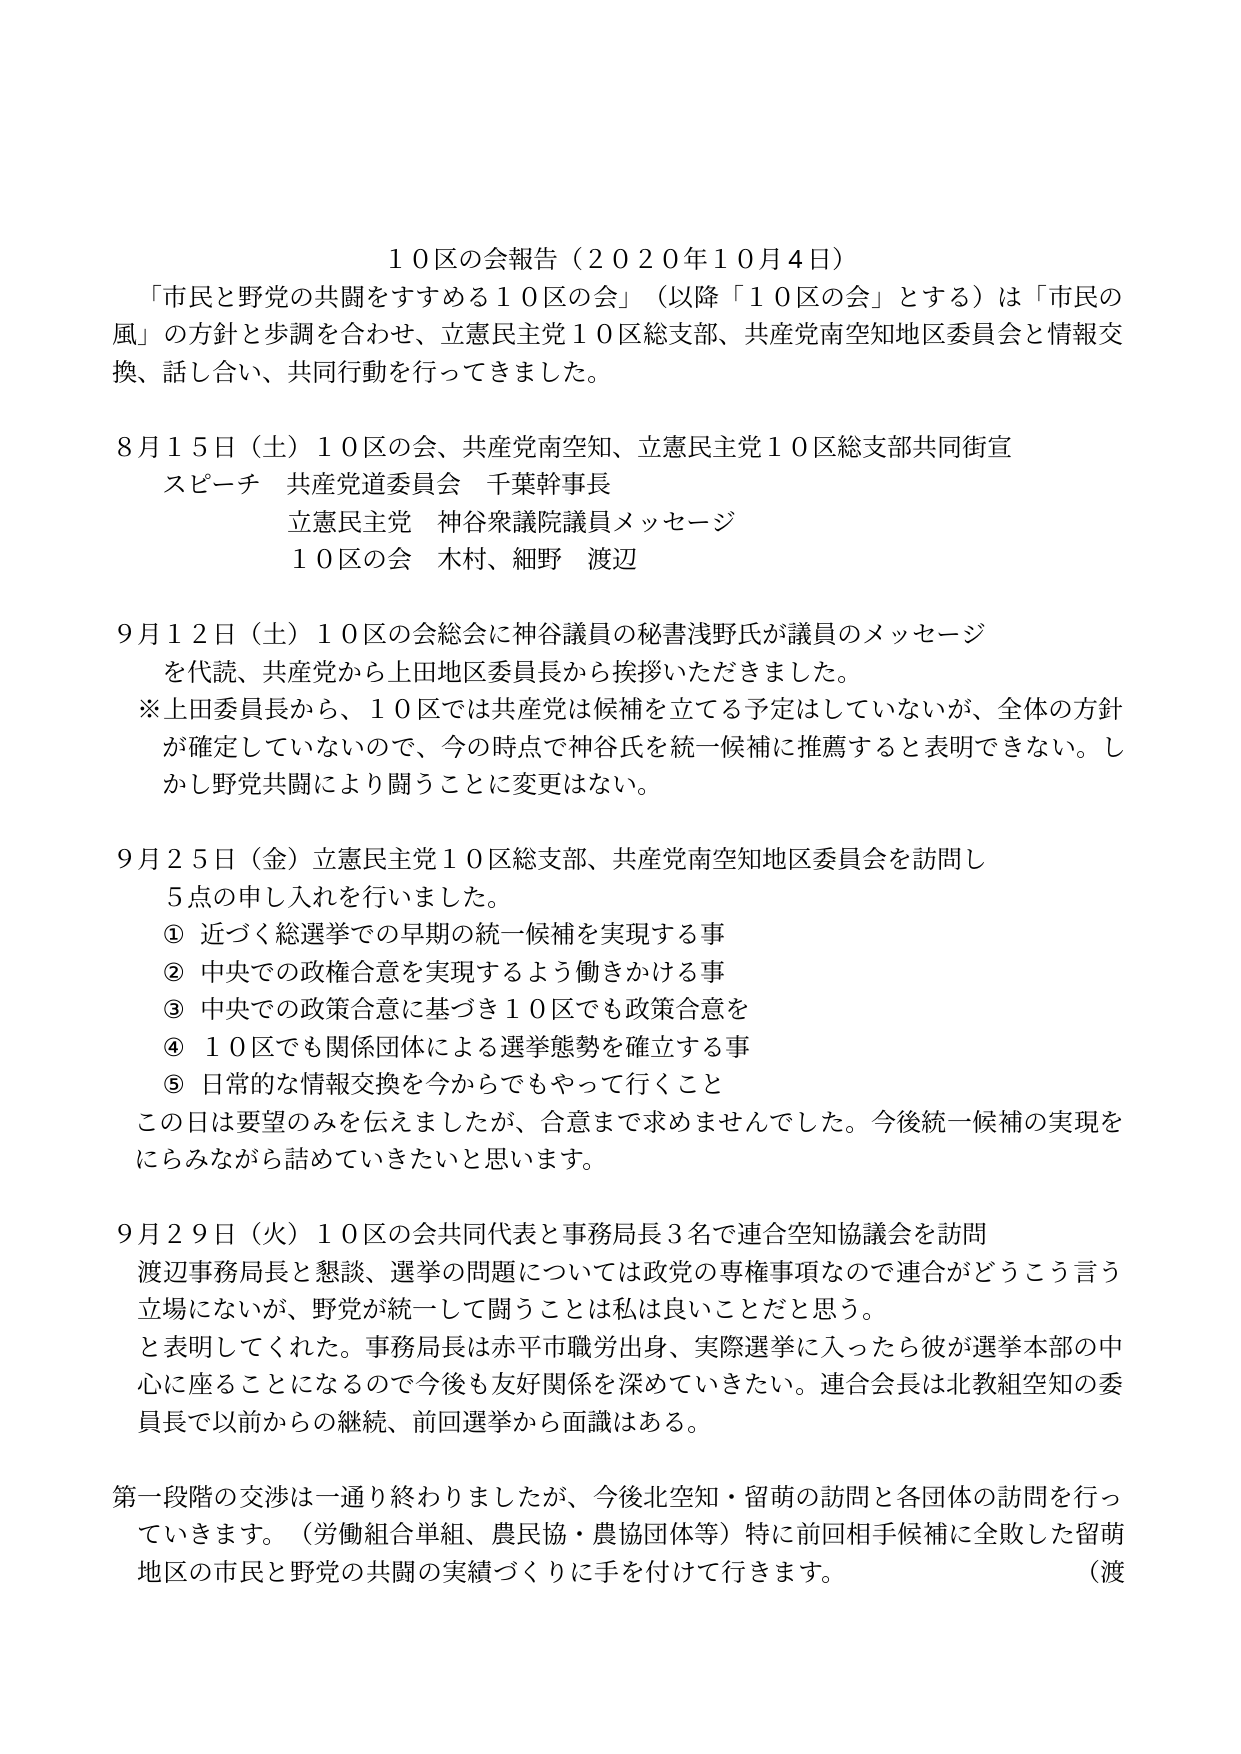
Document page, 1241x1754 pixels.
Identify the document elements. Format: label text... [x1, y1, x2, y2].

text この日は要望のみを伝えましたが、合意まで求めませんでした。今後統一候補の実現をにらみながら詰めていきたいと思います。 [134, 1102, 1128, 1177]
text ９月２９日（火）１０区の会共同代表と事務局長３名で連合空知協議会を訪問 [112, 1214, 1128, 1252]
text と表明してくれた。事務局長は赤平市職労出身、実際選挙に入ったら彼が選挙本部の中心に座ることになるので今後も友好関係を深めていきたい。連合会長は北教組空知の委員長で以前からの継続、前回選挙から面識はある。 [112, 1327, 1128, 1439]
text １０区の会報告（２０２０年１０月4日） [112, 239, 1128, 277]
text 渡辺事務局長と懇談、選挙の問題については政党の専権事項なので連合がどうこう言う立場にないが、野党が統一して闘うことは私は良いことだと思う。 [112, 1252, 1128, 1327]
list 中央での政策合意に基づき１０区でも政策合意を [162, 989, 1128, 1027]
text ８月１５日（土）１０区の会、共産党南空知、立憲民主党１０区総支部共同街宣 [112, 427, 1128, 464]
list 近づく総選挙での早期の統一候補を実現する事 [162, 914, 1128, 952]
text スピーチ 共産党道委員会 千葉幹事長 [112, 464, 1128, 502]
text を代読、共産党から上田地区委員長から挨拶いただきました。 [112, 652, 1128, 689]
text ９月１２日（土）１０区の会総会に神谷議員の秘書浅野氏が議員のメッセージ [112, 614, 1128, 652]
text ９月２５日（金）立憲民主党１０区総支部、共産党南空知地区委員会を訪問し [112, 839, 1128, 877]
list １０区でも関係団体による選挙態勢を確立する事 [162, 1027, 1128, 1064]
text ※上田委員長から、１０区では共産党は候補を立てる予定はしていないが、全体の方針が確定していないので、今の時点で神谷氏を統一候補に推薦すると表明できない。しかし野党共闘により闘うことに変更はない。 [112, 689, 1128, 802]
list 中央での政権合意を実現するよう働きかける事 [162, 952, 1128, 989]
text １０区の会 木村、細野 渡辺 [112, 539, 1128, 577]
list 日常的な情報交換を今からでもやって行くこと [162, 1064, 1128, 1102]
text ５点の申し入れを行いました。 [112, 877, 1128, 914]
text 「市民と野党の共闘をすすめる１０区の会」（以降「１０区の会」とする）は「市民の風」の方針と歩調を合わせ、立憲民主党１０区総支部、共産党南空知地区委員会と情報交換、話し合い、共同行動を行ってきました。 [112, 277, 1128, 389]
text 立憲民主党 神谷衆議院議員メッセージ [112, 502, 1128, 539]
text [112, 1477, 1128, 1589]
